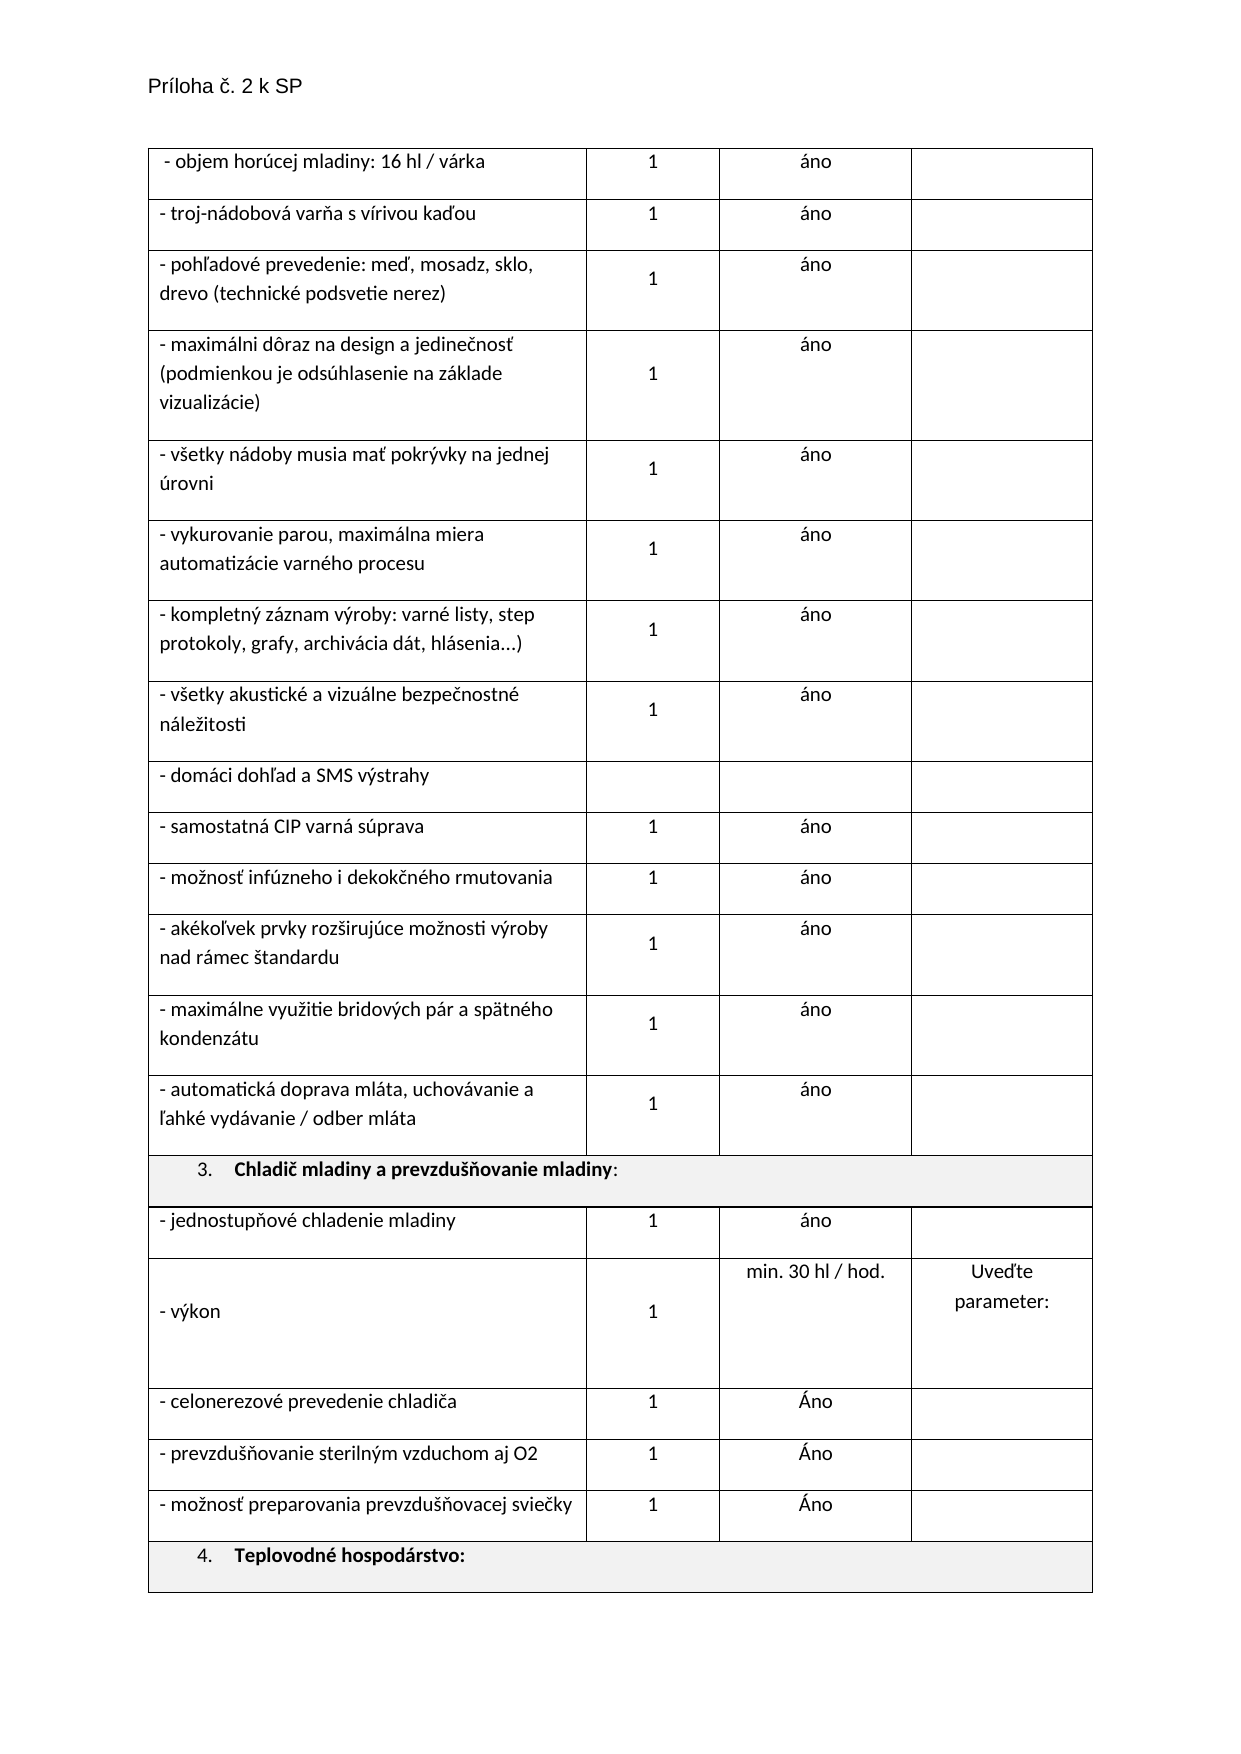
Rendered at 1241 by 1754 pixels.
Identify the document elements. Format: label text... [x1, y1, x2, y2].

table_cell 1 [587, 1076, 719, 1155]
table_cell - všetky akustické a vizuálne bezpečnostné náležitosti [149, 682, 586, 761]
table_cell [912, 521, 1092, 600]
table_cell - objem horúcej mladiny: 16 hl / várka [149, 149, 586, 199]
table_cell min. 30 hl / hod. [720, 1259, 911, 1388]
table_cell áno [720, 813, 911, 863]
table_cell 1 [587, 996, 719, 1075]
table_cell 1 [587, 251, 719, 330]
table_cell áno [720, 521, 911, 600]
table_cell [912, 441, 1092, 520]
table_cell 1 [587, 200, 719, 250]
table_cell - automatická doprava mláta, uchovávanie a ľahké vydávanie / odber mláta [149, 1076, 586, 1155]
table_cell [912, 149, 1092, 199]
table_cell áno [720, 996, 911, 1075]
table_cell [912, 1491, 1092, 1541]
table_cell [912, 682, 1092, 761]
table_cell áno [720, 601, 911, 681]
table_cell - maximálne využitie bridových pár a spätného kondenzátu [149, 996, 586, 1075]
table_cell 1 [587, 601, 719, 681]
table_cell Áno [720, 1440, 911, 1490]
table_cell áno [720, 1208, 911, 1258]
table_cell 1 [587, 813, 719, 863]
table_cell 1 [587, 1491, 719, 1541]
table_cell 1 [587, 331, 719, 440]
table_cell áno [720, 1076, 911, 1155]
table_cell [912, 1076, 1092, 1155]
table_cell Uveďte parameter: [912, 1259, 1092, 1388]
table_cell - možnosť preparovania prevzdušňovacej sviečky [149, 1491, 586, 1541]
table_cell áno [720, 200, 911, 250]
table_cell [912, 251, 1092, 330]
table_cell áno [720, 149, 911, 199]
table_cell [912, 1208, 1092, 1258]
table_cell - jednostupňové chladenie mladiny [149, 1208, 586, 1258]
table_cell 1 [587, 682, 719, 761]
table_cell - pohľadové prevedenie: meď, mosadz, sklo, drevo (technické podsvetie nerez) [149, 251, 586, 330]
table_cell áno [720, 864, 911, 914]
table_cell - domáci dohľad a SMS výstrahy [149, 762, 586, 812]
table_cell Chladič mladiny a prevzdušňovanie mladiny: [149, 1156, 1092, 1206]
table_cell 1 [587, 1389, 719, 1439]
table_cell [912, 1440, 1092, 1490]
table_cell 1 [587, 915, 719, 995]
table_cell - samostatná CIP varná súprava [149, 813, 586, 863]
table_cell - výkon [149, 1259, 586, 1388]
table_cell - celonerezové prevedenie chladiča [149, 1389, 586, 1439]
table_cell - všetky nádoby musia mať pokrývky na jednej úrovni [149, 441, 586, 520]
table_cell [587, 762, 719, 812]
table_cell Áno [720, 1389, 911, 1439]
table_cell [912, 996, 1092, 1075]
table_cell - prevzdušňovanie sterilným vzduchom aj O2 [149, 1440, 586, 1490]
table_cell [720, 762, 911, 812]
table_cell 1 [587, 864, 719, 914]
table_cell 1 [587, 1208, 719, 1258]
table_cell [912, 601, 1092, 681]
table_cell [912, 200, 1092, 250]
table_cell [912, 915, 1092, 995]
table_cell Teplovodné hospodárstvo: [149, 1542, 1092, 1592]
table_cell áno [720, 331, 911, 440]
table_cell áno [720, 441, 911, 520]
table_cell áno [720, 682, 911, 761]
table_cell [912, 864, 1092, 914]
table_cell 1 [587, 1259, 719, 1388]
table_cell 1 [587, 521, 719, 600]
table_cell - maximálni dôraz na design a jedinečnosť (podmienkou je odsúhlasenie na základe vizualizácie) [149, 331, 586, 440]
table_cell [912, 1389, 1092, 1439]
table_cell 1 [587, 149, 719, 199]
table_cell áno [720, 251, 911, 330]
table_cell [912, 813, 1092, 863]
table_cell [912, 331, 1092, 440]
table_cell [912, 762, 1092, 812]
table_cell - akékoľvek prvky rozširujúce možnosti výroby nad rámec štandardu [149, 915, 586, 995]
table_cell - vykurovanie parou, maximálna miera automatizácie varného procesu [149, 521, 586, 600]
table_cell - možnosť infúzneho i dekokčného rmutovania [149, 864, 586, 914]
table_cell áno [720, 915, 911, 995]
table_cell - kompletný záznam výroby: varné listy, step protokoly, grafy, archivácia dát, hlásenia...) [149, 601, 586, 681]
table_cell 1 [587, 1440, 719, 1490]
table_cell Áno [720, 1491, 911, 1541]
table_cell 1 [587, 441, 719, 520]
table_cell - troj-nádobová varňa s vírivou kaďou [149, 200, 586, 250]
